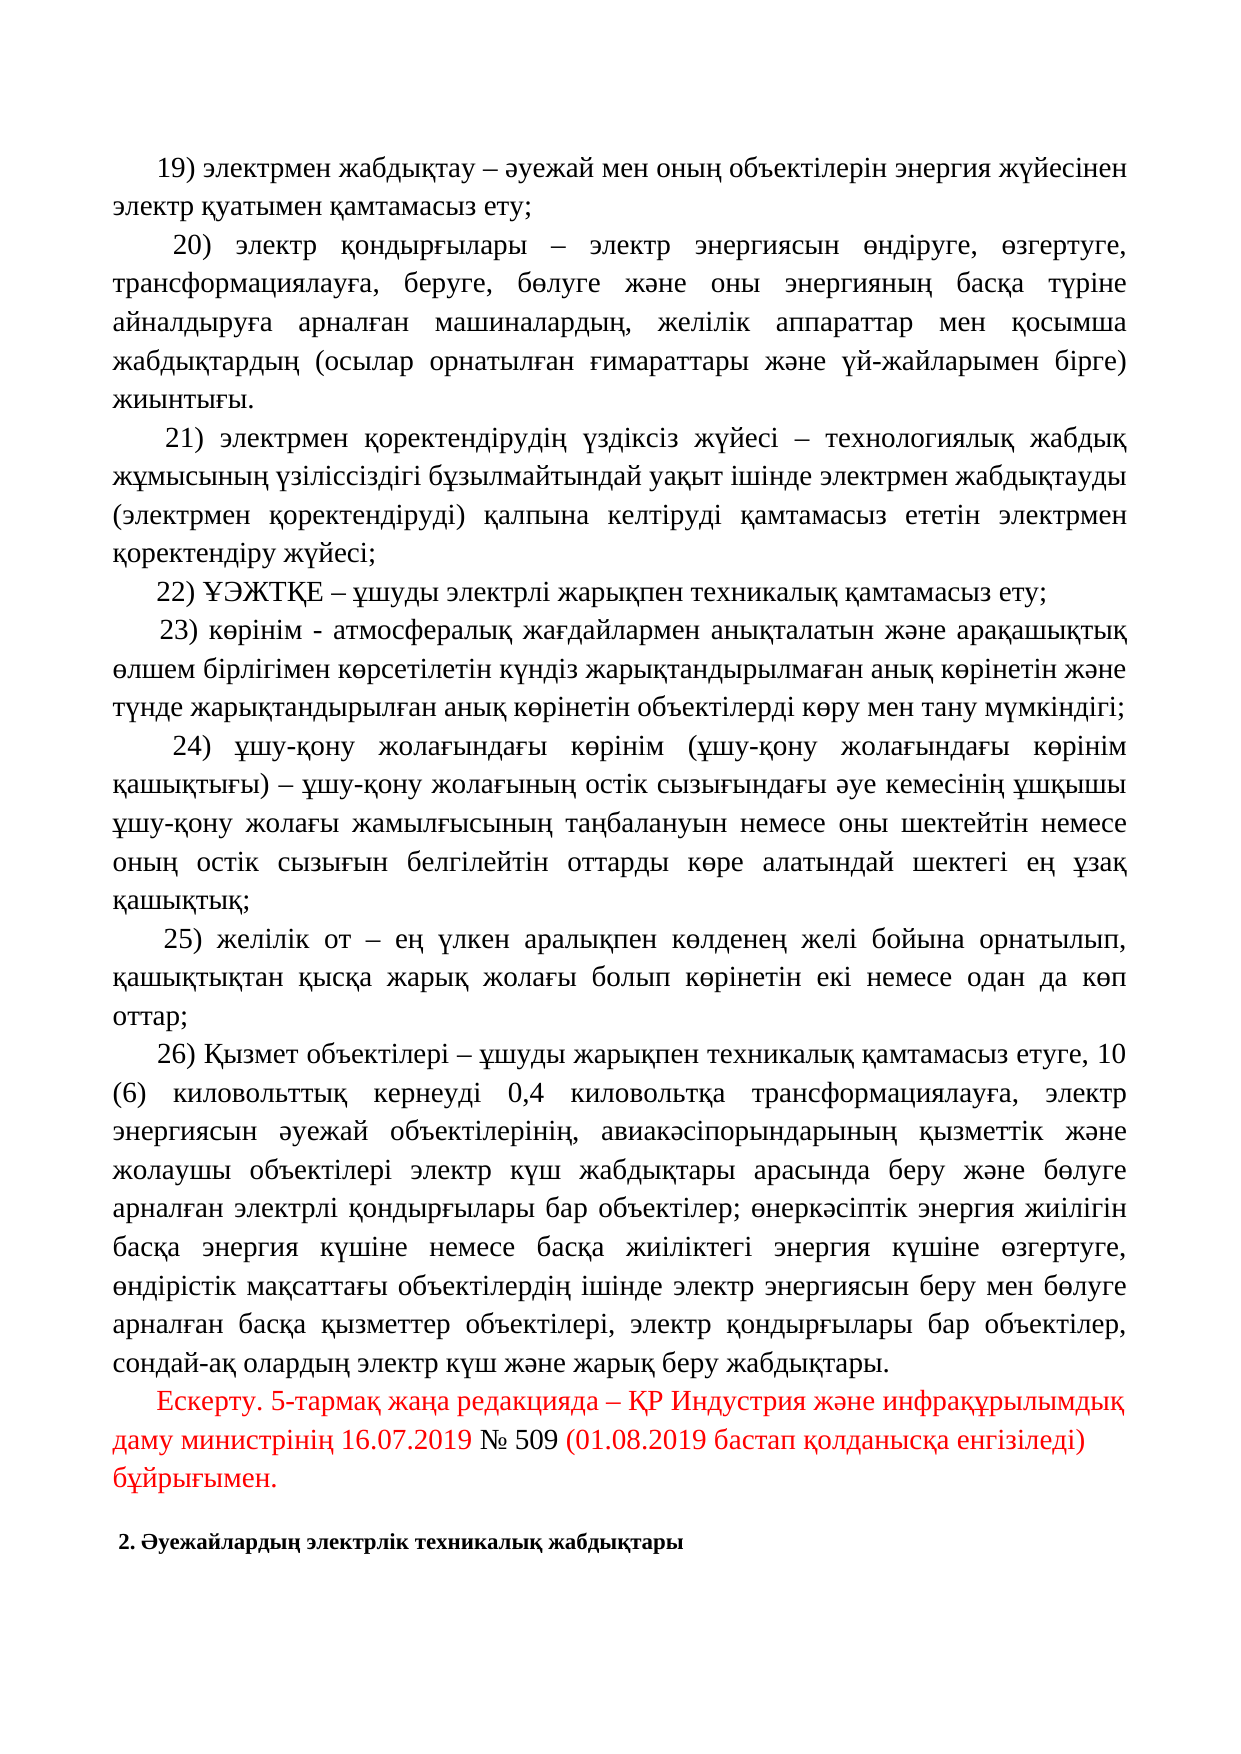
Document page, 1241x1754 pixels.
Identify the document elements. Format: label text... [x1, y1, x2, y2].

text 2. Әуежайлардың электрлiк техникалық жабдықтары [112, 1528, 1128, 1554]
text 26) Қызмет объектілері – ұшуды жарықпен техникалық қамтамасыз етуге, 10 (6) киловольттық кернеуді 0,4 киловольтқа трансформациялауға, электр энергиясын әуежай объектілерінің, авиакәсіпорындарының қызметтік және жолаушы объектілері электр күш жабдықтары арасында беру және бөлуге арналған электрлі қондырғылары бар объектілер; өнеркәсіптік энергия жиілігін басқа энергия күшіне немесе басқа жиіліктегі энергия күшіне өзгертуге, өндірістік мақсаттағы объектілердің ішінде электр энергиясын беру мен бөлуге арналған басқа қызметтер объектілері, электр қондырғылары бар объектілер, сондай-ақ олардың электр күш және жарық беру жабдықтары. [112, 1036, 1128, 1378]
text 23) көрінім - атмосфералық жағдайлармен анықталатын және арақашықтық өлшем бірлігімен көрсетілетін күндіз жарықтандырылмаған анық көрінетін және түнде жарықтандырылған анық көрінетін объектілерді көру мен тану мүмкіндігі; [112, 612, 1128, 723]
text 22) ҰЭЖТҚЕ – ұшуды электрлі жарықпен техникалық қамтамасыз ету; [112, 574, 1128, 607]
text 25) желілік от – ең үлкен аралықпен көлденең желі бойына орнатылып, қашықтықтан қысқа жарық жолағы болып көрінетін екі немесе одан да көп оттар; [112, 921, 1128, 1031]
text 24) ұшу-қону жолағындағы көрінім (ұшу-қону жолағындағы көрінім қашықтығы) – ұшу-қону жолағының остік сызығындағы әуе кемесінің ұшқышы ұшу-қону жолағы жамылғысының таңбалануын немесе оны шектейтін немесе оның остік сызығын белгілейтін оттарды көре алатындай шектегі ең ұзақ қашықтық; [112, 728, 1128, 916]
text 21) электрмен қоректендірудің үздіксіз жүйесі – технологиялық жабдық жұмысының үзіліссіздігі бұзылмайтындай уақыт ішінде электрмен жабдықтауды (электрмен қоректендіруді) қалпына келтіруді қамтамасыз ететін электрмен қоректендіру жүйесі; [112, 420, 1128, 569]
text 19) электрмен жабдықтау – әуежай мен оның объектілерін энергия жүйесінен электр қуатымен қамтамасыз ету; [112, 150, 1128, 222]
text Ескерту. 5-тармақ жаңа редакцияда – ҚР Индустрия және инфрақұрылымдық даму министрінің 16.07.2019 № 509 (01.08.2019 бастап қолданысқа енгізіледі) бұйрығымен. [112, 1383, 1128, 1524]
text 20) электр қондырғылары – электр энергиясын өндіруге, өзгертуге, трансформациялауға, беруге, бөлуге және оны энергияның басқа түріне айналдыруға арналған машиналардың, желілік аппараттар мен қосымша жабдықтардың (осылар орнатылған ғимараттары және үй-жайларымен бірге) жиынтығы. [112, 227, 1128, 415]
